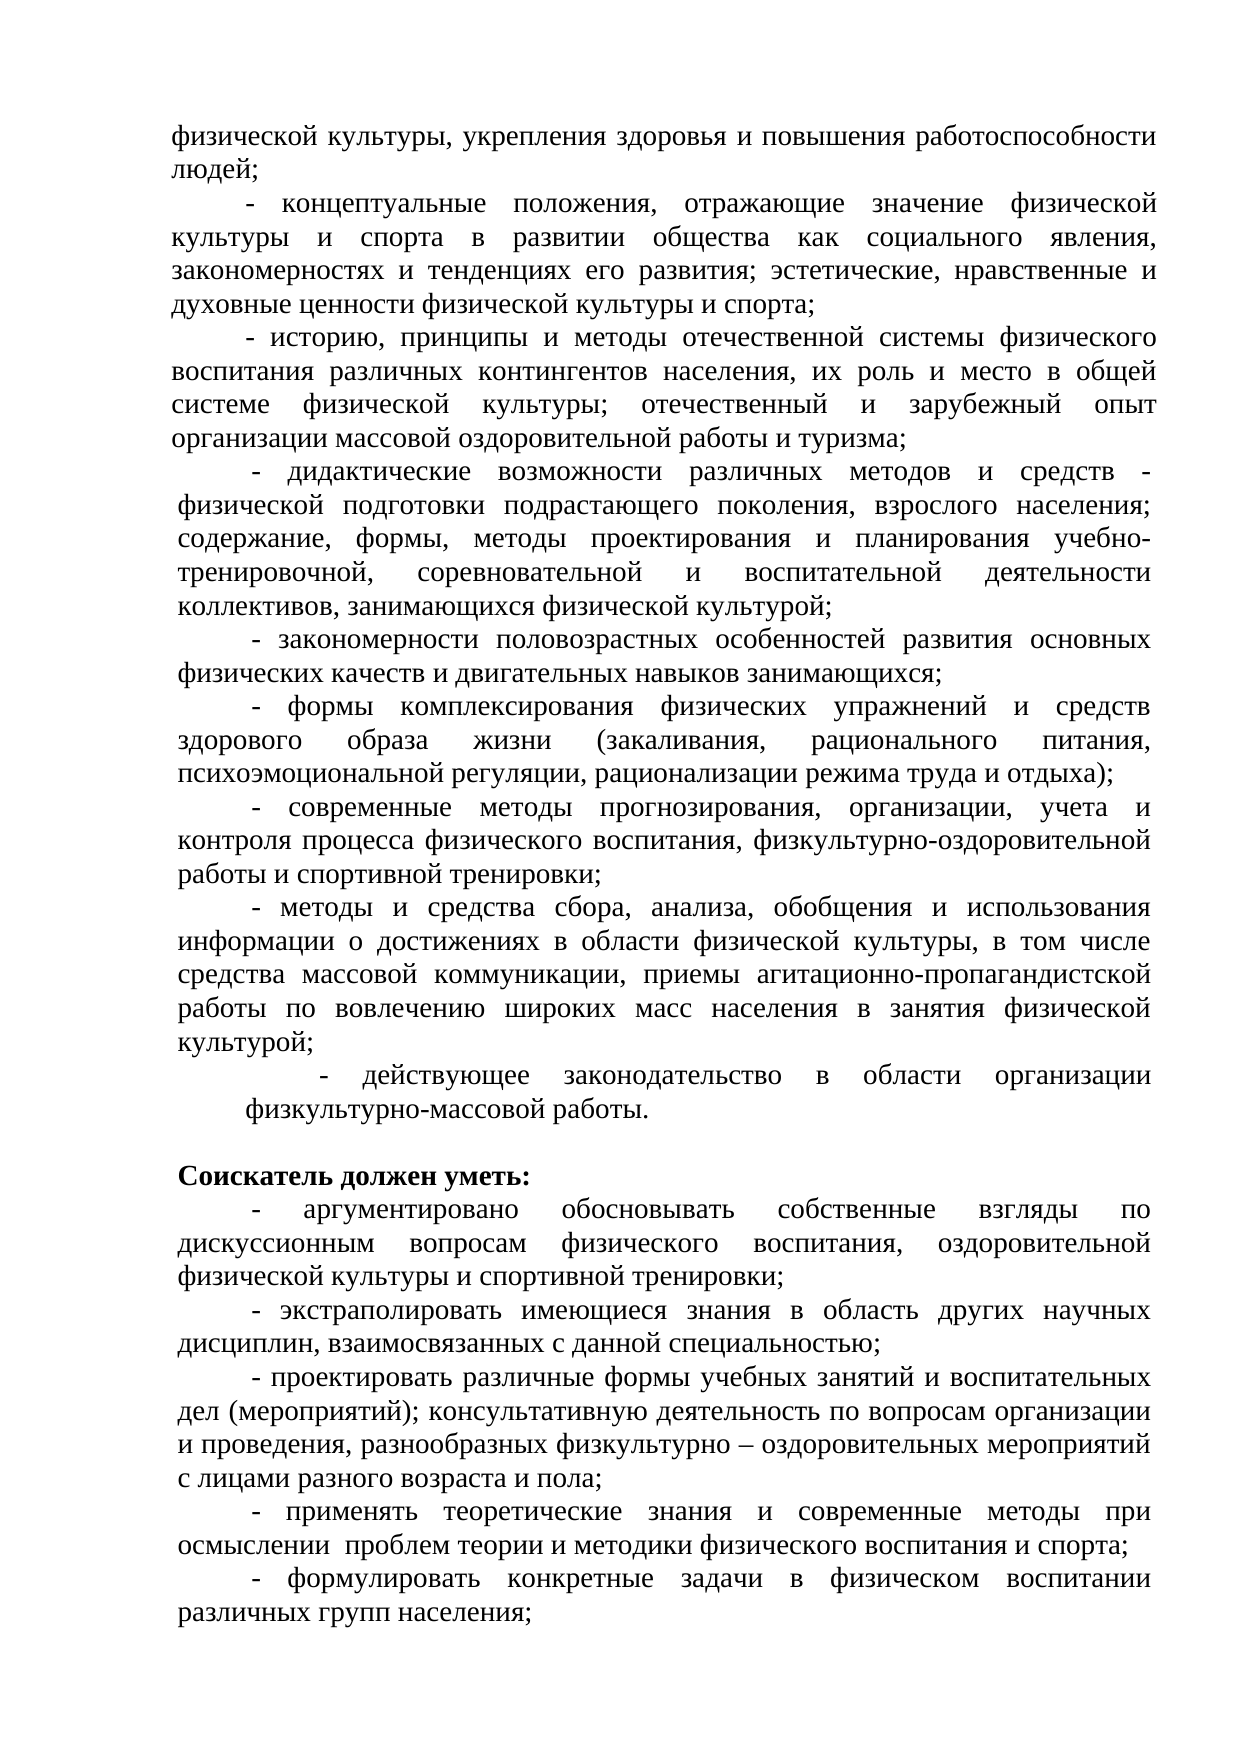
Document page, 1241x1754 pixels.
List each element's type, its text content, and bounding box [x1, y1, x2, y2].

text - историю, принципы и методы отечественной системы физического воспитания различных контингентов населения, их роль и место в общей системе физической культуры; отечественный и зарубежный опыт организации массовой оздоровительной работы и туризма; [171, 319, 1158, 453]
text - дидактические возможности различных методов и средств - физической подготовки подрастающего поколения, взрослого населения; содержание, формы, методы проектирования и планирования учебно-тренировочной, соревновательной и воспитательной деятельности коллективов, занимающихся физической культурой; [177, 453, 1152, 621]
text Соискатель должен уметь: [177, 1158, 1158, 1191]
text - экстраполировать имеющиеся знания в область других научных дисциплин, взаимосвязанных с данной специальностью; [177, 1292, 1152, 1359]
text - применять теоретические знания и современные методы при осмыслении проблем теории и методики физического воспитания и спорта; [177, 1493, 1152, 1560]
text - закономерности половозрастных особенностей развития основных физических качеств и двигательных навыков занимающихся; [177, 621, 1152, 688]
text - действующее законодательство в области организации физкультурно-массовой работы. [245, 1057, 1152, 1124]
text - формы комплексирования физических упражнений и средств здорового образа жизни (закаливания, рационального питания, психоэмоциональной регуляции, рационализации режима труда и отдыха); [177, 688, 1152, 789]
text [171, 118, 1158, 185]
text - современные методы прогнозирования, организации, учета и контроля процесса физического воспитания, физкультурно-оздоровительной работы и спортивной тренировки; [177, 789, 1152, 889]
text - методы и средства сбора, анализа, обобщения и использования информации о достижениях в области физической культуры, в том числе средства массовой коммуникации, приемы агитационно-пропагандистской работы по вовлечению широких масс населения в занятия физической культурой; [177, 889, 1152, 1057]
text - проектировать различные формы учебных занятий и воспитательных дел (мероприятий); консультативную деятельность по вопросам организации и проведения, разнообразных физкультурно – оздоровительных мероприятий с лицами разного возраста и пола; [177, 1359, 1152, 1493]
text - формулировать конкретные задачи в физическом воспитании различных групп населения; [177, 1560, 1152, 1627]
text - концептуальные положения, отражающие значение физической культуры и спорта в развитии общества как социального явления, закономерностях и тенденциях его развития; эстетические, нравственные и духовные ценности физической культуры и спорта; [171, 185, 1158, 319]
text - аргументировано обосновывать собственные взгляды по дискуссионным вопросам физического воспитания, оздоровительной физической культуры и спортивной тренировки; [177, 1191, 1152, 1292]
